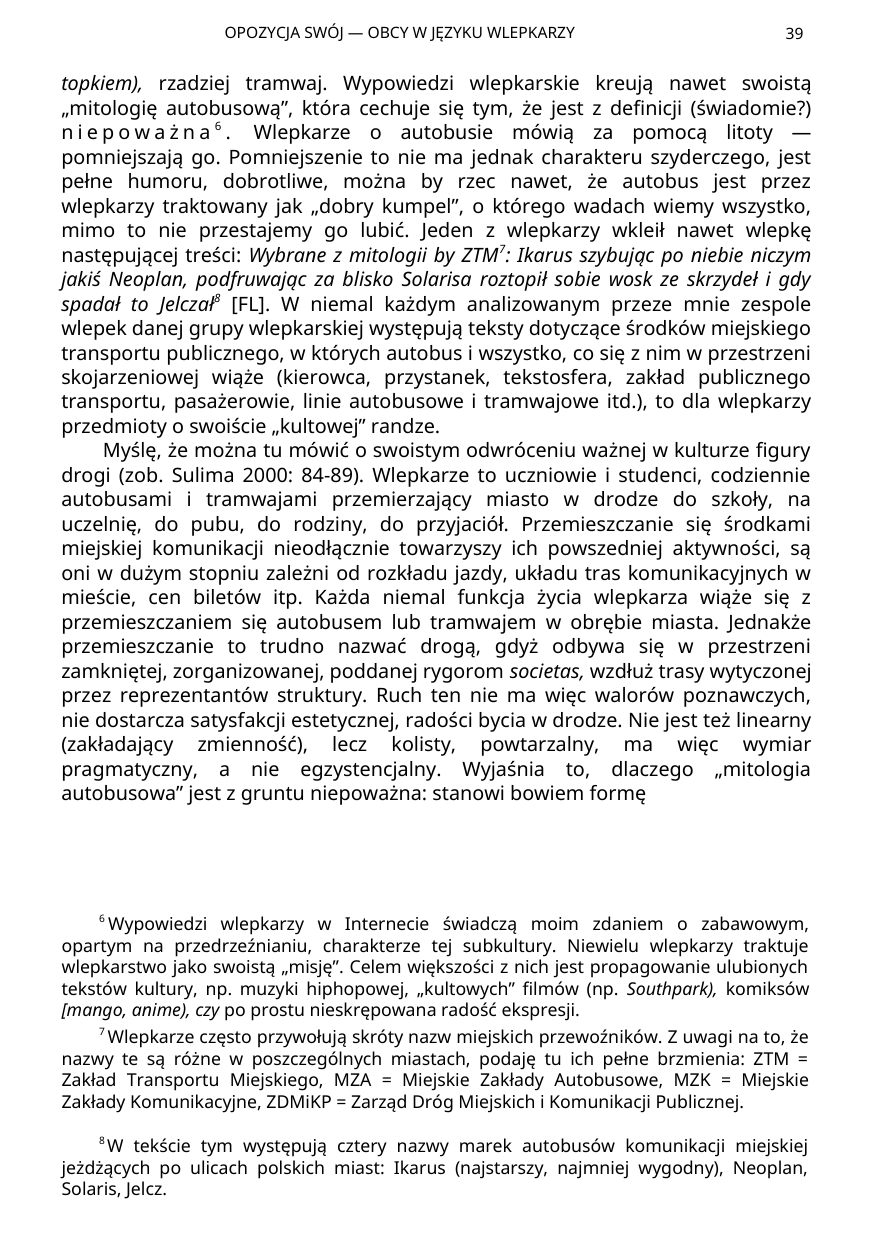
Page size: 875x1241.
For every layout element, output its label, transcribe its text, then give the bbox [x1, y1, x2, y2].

text 8 W tekście tym występują cztery nazwy marek autobusów komunikacji miejskiej jeżdżących po ulicach polskich miast: Ikarus (najstarszy, najmniej wygodny), Neoplan, Solaris, Jelcz. [61, 1136, 809, 1200]
text 7 Wlepkarze często przywołują skróty nazw miejskich przewoźników. Z uwagi na to, że nazwy te są różne w poszczególnych miastach, podaję tu ich pełne brzmienia: ZTM = Zakład Transportu Miejskiego, MZA = Miejskie Zakłady Autobusowe, MZK = Miejskie Zakłady Komunikacyjne, ZDMiKP = Zarząd Dróg Miejskich i Komunikacji Publicznej. [61, 1027, 809, 1112]
text 39 [785, 27, 803, 43]
text 6 Wypowiedzi wlepkarzy w Internecie świadczą moim zdaniem o zabawowym, opartym na przedrzeźnianiu, charakterze tej subkultury. Niewielu wlepkarzy traktuje wlepkarstwo jako swoistą „misję”. Celem większości z nich jest propagowanie ulubionych tekstów kultury, np. muzyki hiphopowej, „kultowych” filmów (np. Southpark), komiksów [mango, anime), czy po prostu nieskrępowana radość ekspresji. [61, 913, 809, 1021]
text OPOZYCJA SWÓJ — OBCY W JĘZYKU WLEPKARZY [224, 26, 575, 42]
text topkiem), rzadziej tramwaj. Wypowiedzi wlepkarskie kreują nawet swoistą „mitologię autobusową”, która cechuje się tym, że jest z definicji (świadomie?) niepoważna6. Wlepkarze o autobusie mówią za pomocą litoty — pomniejszają go. Pomniejszenie to nie ma jednak charakteru szyderczego, jest pełne humoru, dobrotliwe, można by rzec nawet, że autobus jest przez wlepkarzy traktowany jak „dobry kumpel”, o którego wadach wiemy wszystko, mimo to nie przestajemy go lubić. Jeden z wlepkarzy wkleił nawet wlepkę następującej treści: Wybrane z mitologii by ZTM7: Ikarus szybując po niebie niczym jakiś Neoplan, podfruwając za blisko Solarisa roztopił sobie wosk ze skrzydeł i gdy spadał to Jelczał8 [FL]. W niemal każdym analizowanym przeze mnie zespole wlepek danej grupy wlepkarskiej występują teksty dotyczące środków miejskiego transportu publicznego, w których autobus i wszystko, co się z nim w przestrzeni skojarzeniowej wiąże (kierowca, przystanek, tekstosfera, zakład publicznego transportu, pasażerowie, linie autobusowe i tramwajowe itd.), to dla wlepkarzy przedmioty o swoiście „kultowej” randze. [61, 71, 812, 438]
text Myślę, że można tu mówić o swoistym odwróceniu ważnej w kulturze figury drogi (zob. Sulima 2000: 84-89). Wlepkarze to uczniowie i studenci, codziennie autobusami i tramwajami przemierzający miasto w drodze do szkoły, na uczelnię, do pubu, do rodziny, do przyjaciół. Przemieszczanie się środkami miejskiej komunikacji nieodłącznie towarzyszy ich powszedniej aktywności, są oni w dużym stopniu zależni od rozkładu jazdy, układu tras komunikacyjnych w mieście, cen biletów itp. Każda niemal funkcja życia wlepkarza wiąże się z przemieszczaniem się autobusem lub tramwajem w obrębie miasta. Jednakże przemieszczanie to trudno nazwać drogą, gdyż odbywa się w przestrzeni zamkniętej, zorganizowanej, poddanej rygorom societas, wzdłuż trasy wytyczonej przez reprezentantów struktury. Ruch ten nie ma więc walorów poznawczych, nie dostarcza satysfakcji estetycznej, radości bycia w drodze. Nie jest też linearny (zakładający zmienność), lecz kolisty, powtarzalny, ma więc wymiar pragmatyczny, a nie egzystencjalny. Wyjaśnia to, dlaczego „mitologia autobusowa” jest z gruntu niepoważna: stanowi bowiem formę [61, 438, 812, 806]
